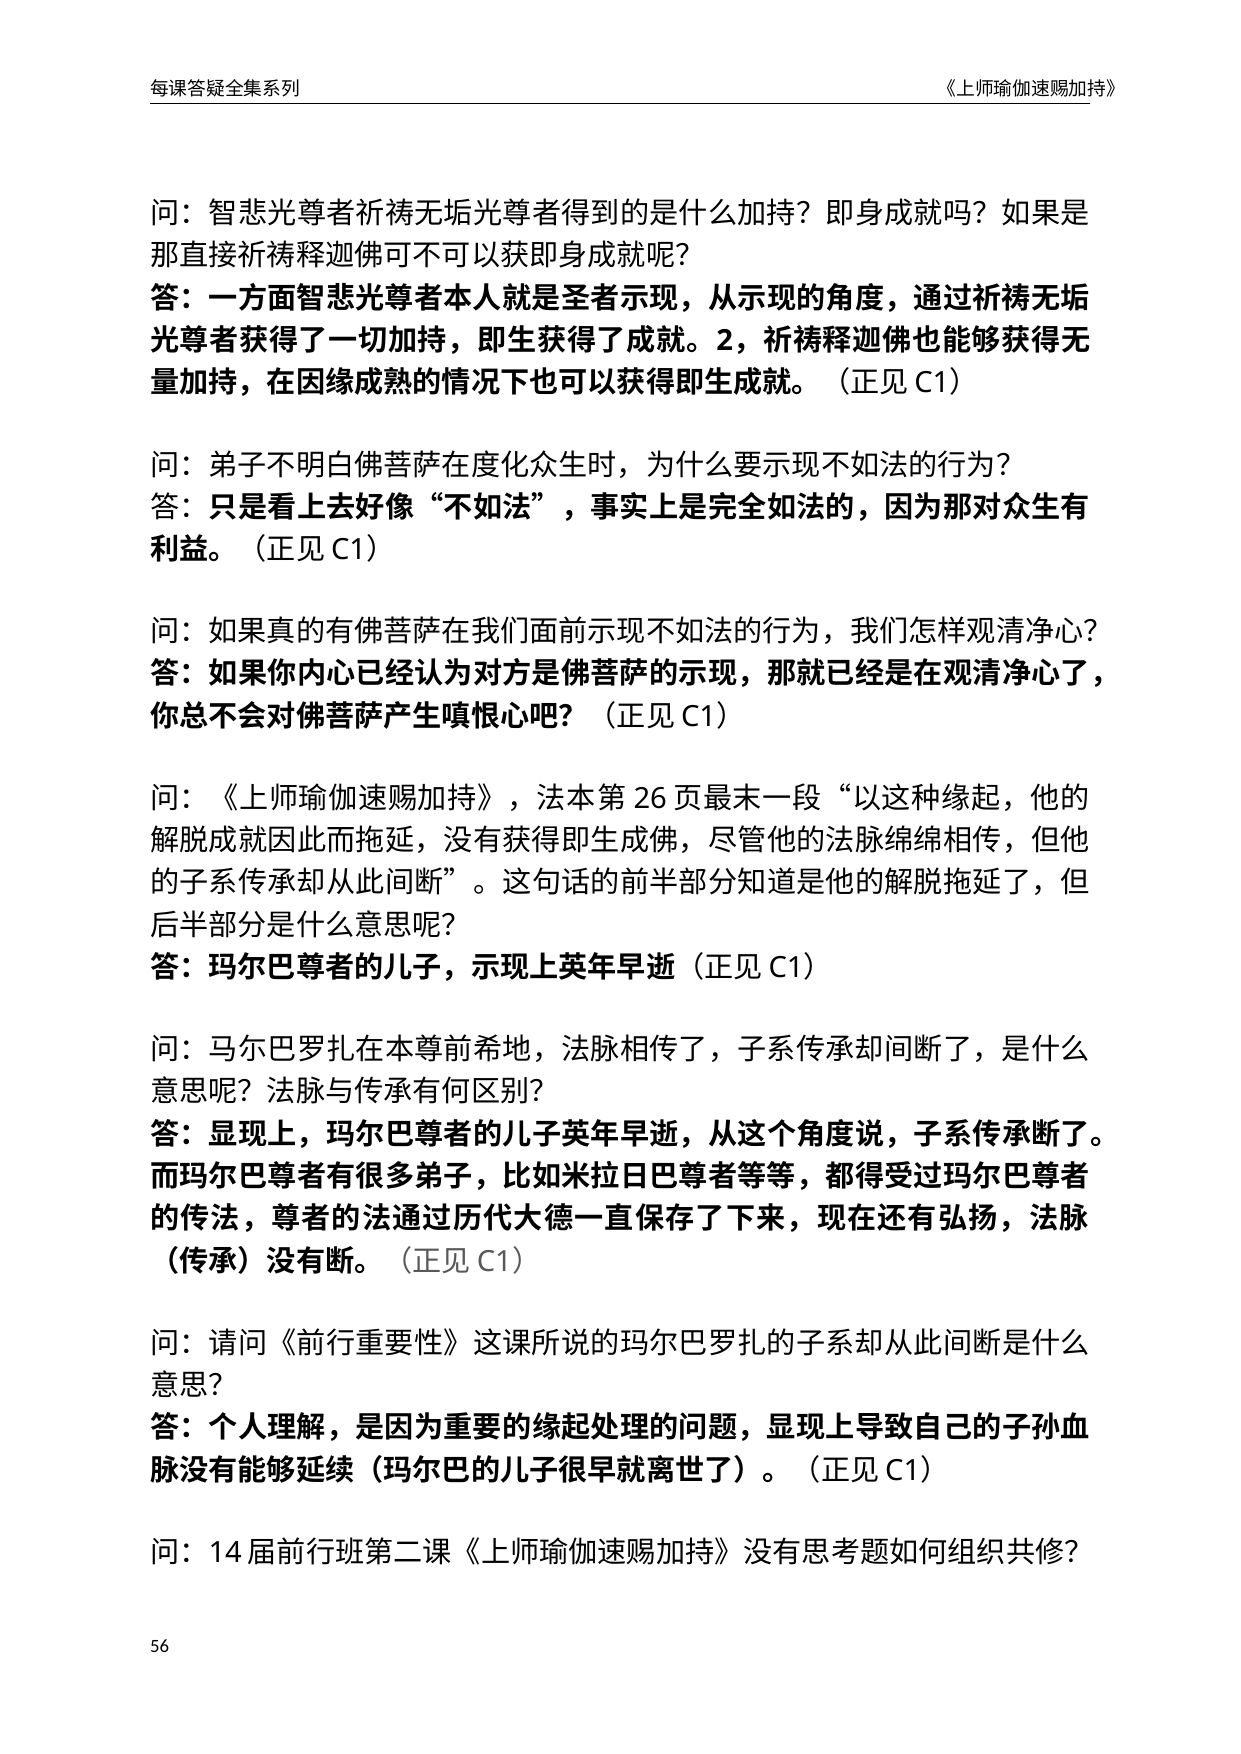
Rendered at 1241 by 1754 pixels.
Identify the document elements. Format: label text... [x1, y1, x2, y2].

text 答：显现上，玛尔巴尊者的儿子英年早逝，从这个角度说，子系传承断了。而玛尔巴尊者有很多弟子，比如米拉日巴尊者等等，都得受过玛尔巴尊者的传法，尊者的法通过历代大德一直保存了下来，现在还有弘扬，法脉（传承）没有断。（正见C1） [150, 1110, 1090, 1279]
text 问：智悲光尊者祈祷无垢光尊者得到的是什么加持？即身成就吗？如果是那直接祈祷释迦佛可不可以获即身成就呢？ [150, 190, 1090, 274]
text 答：一方面智悲光尊者本人就是圣者示现，从示现的角度，通过祈祷无垢光尊者获得了一切加持，即生获得了成就。2，祈祷释迦佛也能够获得无量加持，在因缘成熟的情况下也可以获得即生成就。（正见C1） [150, 274, 1090, 401]
text 问：《上师瑜伽速赐加持》，法本第26页最末一段“以这种缘起，他的解脱成就因此而拖延，没有获得即生成佛，尽管他的法脉绵绵相传，但他的子系传承却从此间断”。这句话的前半部分知道是他的解脱拖延了，但后半部分是什么意思呢？ [150, 774, 1090, 944]
text 答：个人理解，是因为重要的缘起处理的问题，显现上导致自己的子孙血脉没有能够延续（玛尔巴的儿子很早就离世了）。（正见C1） [150, 1404, 1090, 1488]
text 问：如果真的有佛菩萨在我们面前示现不如法的行为，我们怎样观清净心？ [150, 608, 1090, 650]
text 问：请问《前行重要性》这课所说的玛尔巴罗扎的子系却从此间断是什么意思？ [150, 1319, 1090, 1404]
text 问：14届前行班第二课《上师瑜伽速赐加持》没有思考题如何组织共修？ [150, 1528, 1090, 1571]
text 问：弟子不明白佛菩萨在度化众生时，为什么要示现不如法的行为？ [150, 441, 1090, 483]
text 答：玛尔巴尊者的儿子，示现上英年早逝（正见C1） [150, 944, 1090, 986]
text 答：只是看上去好像“不如法”，事实上是完全如法的，因为那对众生有利益。（正见C1） [150, 483, 1090, 568]
text 问：马尓巴罗扎在本尊前希地，法脉相传了，子系传承却间断了，是什么意思呢？法脉与传承有何区别？ [150, 1026, 1090, 1110]
text 答：如果你内心已经认为对方是佛菩萨的示现，那就已经是在观清净心了，你总不会对佛菩萨产生嗔恨心吧？（正见C1） [150, 650, 1090, 735]
